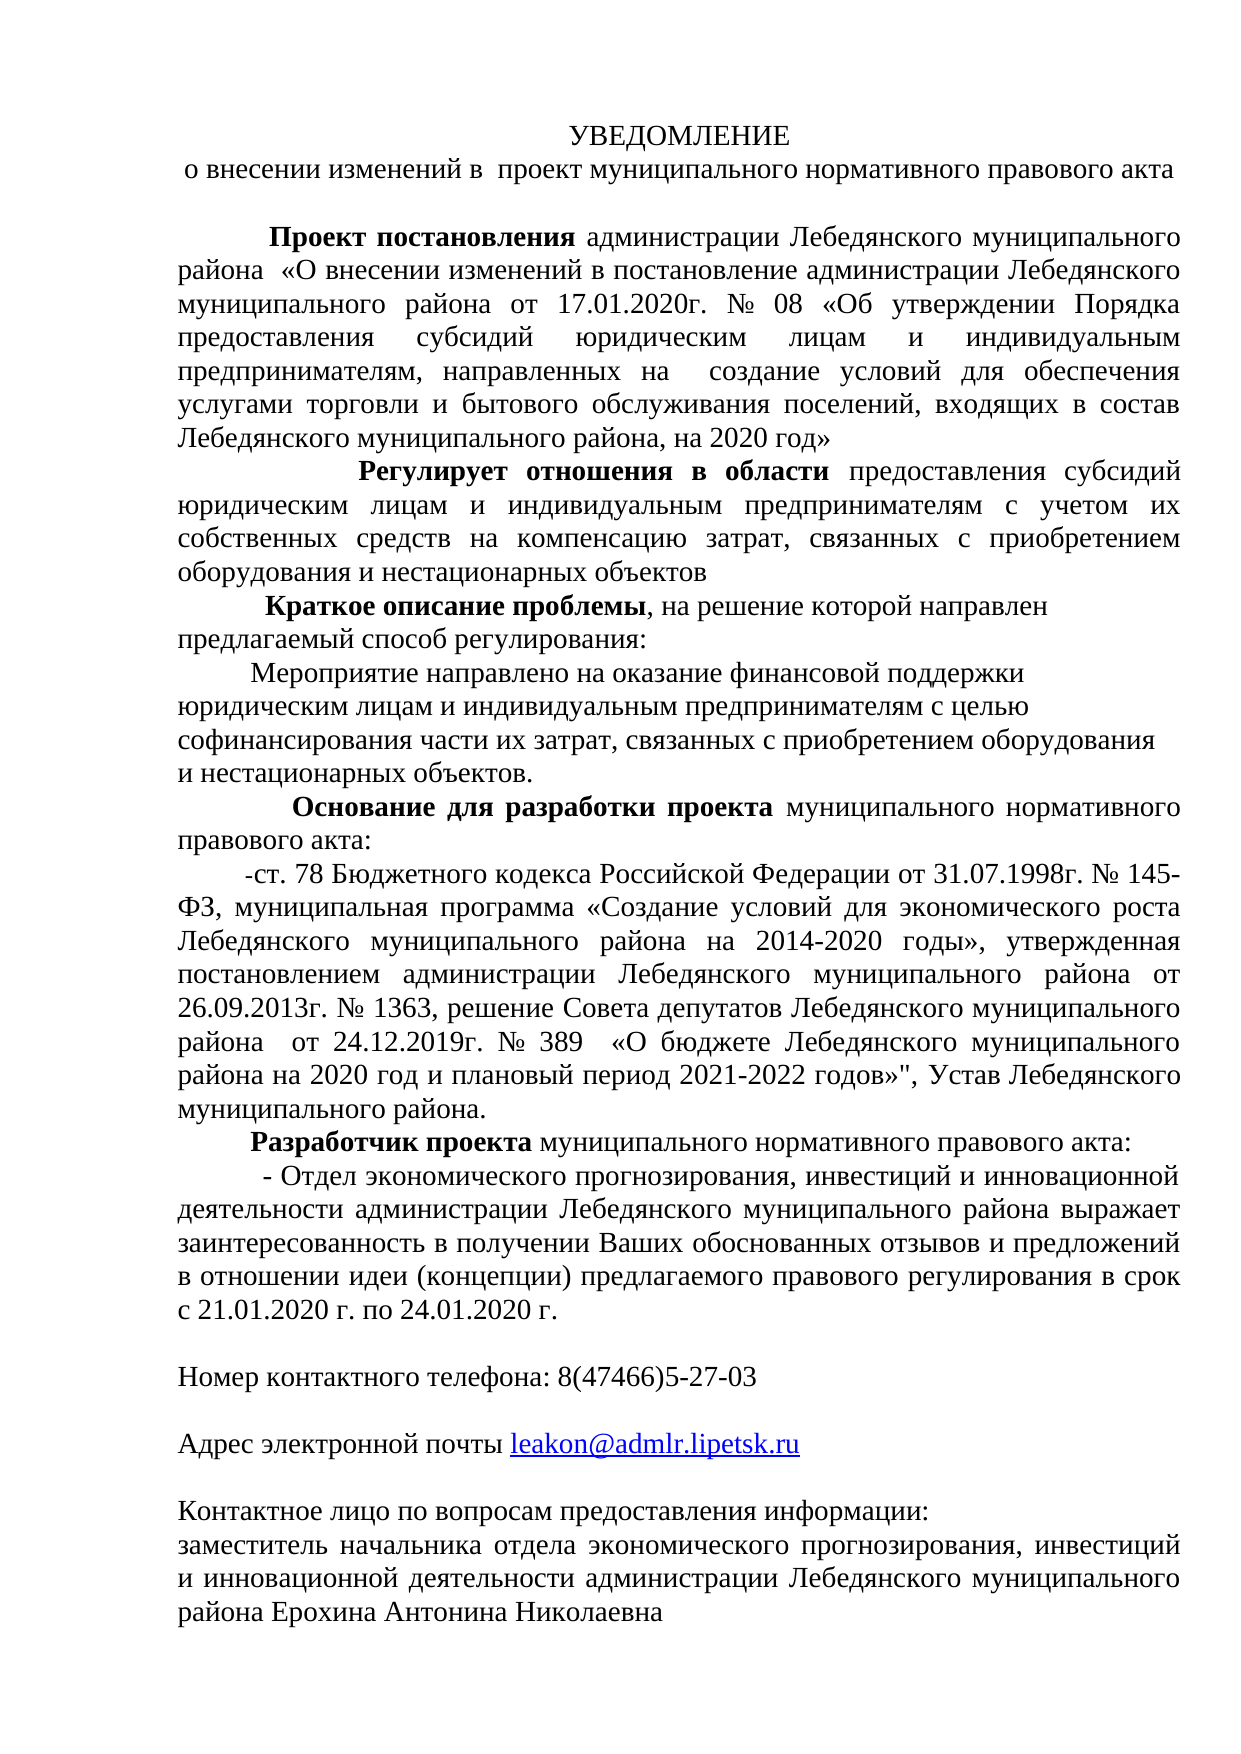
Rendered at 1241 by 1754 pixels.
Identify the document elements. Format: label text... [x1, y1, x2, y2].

text - Отдел экономического прогнозирования, инвестиций и инновационной деятельности администрации Лебедянского муниципального района выражает заинтересованность в получении Ваших обоснованных отзывов и предложений в отношении идеи (концепции) предлагаемого правового регулирования в срок с 21.01.2020 г. по 24.01.2020 г. [177, 1158, 1181, 1326]
text Основание для разработки проекта муниципального нормативного правового акта: [177, 789, 1181, 856]
text Краткое описание проблемы, на решение которой направлен предлагаемый способ регулирования: [177, 588, 1181, 655]
text заместитель начальника отдела экономического прогнозирования, инвестиций и инновационной деятельности администрации Лебедянского муниципального района Ерохина Антонина Николаевна [177, 1527, 1181, 1627]
text Контактное лицо по вопросам предоставления информации: [177, 1493, 1181, 1527]
text о внесении изменений в проект муниципального нормативного правового акта [177, 152, 1181, 185]
text Номер контактного телефона: 8(47466)5-27-03 [177, 1359, 1181, 1393]
text Регулирует отношения в области предоставления субсидий юридическим лицам и индивидуальным предпринимателям с учетом их собственных средств на компенсацию затрат, связанных с приобретением оборудования и нестационарных объектов [177, 453, 1181, 588]
text Адрес электронной почты leakon@admlr.lipetsk.ru [177, 1426, 1181, 1460]
text -ст. 78 Бюджетного кодекса Российской Федерации от 31.07.1998г. № 145-ФЗ, муниципальная программа «Создание условий для экономического роста Лебедянского муниципального района на 2014-2020 годы», утвержденная постановлением администрации Лебедянского муниципального района от 26.09.2013г. № 1363, решение Совета депутатов Лебедянского муниципального района от 24.12.2019г. № 389 «О бюджете Лебедянского муниципального района на 2020 год и плановый период 2021-2022 годов»", Устав Лебедянского муниципального района. [177, 856, 1181, 1124]
text УВЕДОМЛЕНИЕ [177, 118, 1181, 152]
text Мероприятие направлено на оказание финансовой поддержки юридическим лицам и индивидуальным предпринимателям с целью софинансирования части их затрат, связанных с приобретением оборудования и нестационарных объектов. [177, 655, 1181, 789]
text Разработчик проекта муниципального нормативного правового акта: [177, 1124, 1181, 1158]
text Проект постановления администрации Лебедянского муниципального района «О внесении изменений в постановление администрации Лебедянского муниципального района от 17.01.2020г. № 08 «Об утверждении Порядка предоставления субсидий юридическим лицам и индивидуальным предпринимателям, направленных на создание условий для обеспечения услугами торговли и бытового обслуживания поселений, входящих в состав Лебедянского муниципального района, на 2020 год» [177, 219, 1181, 453]
